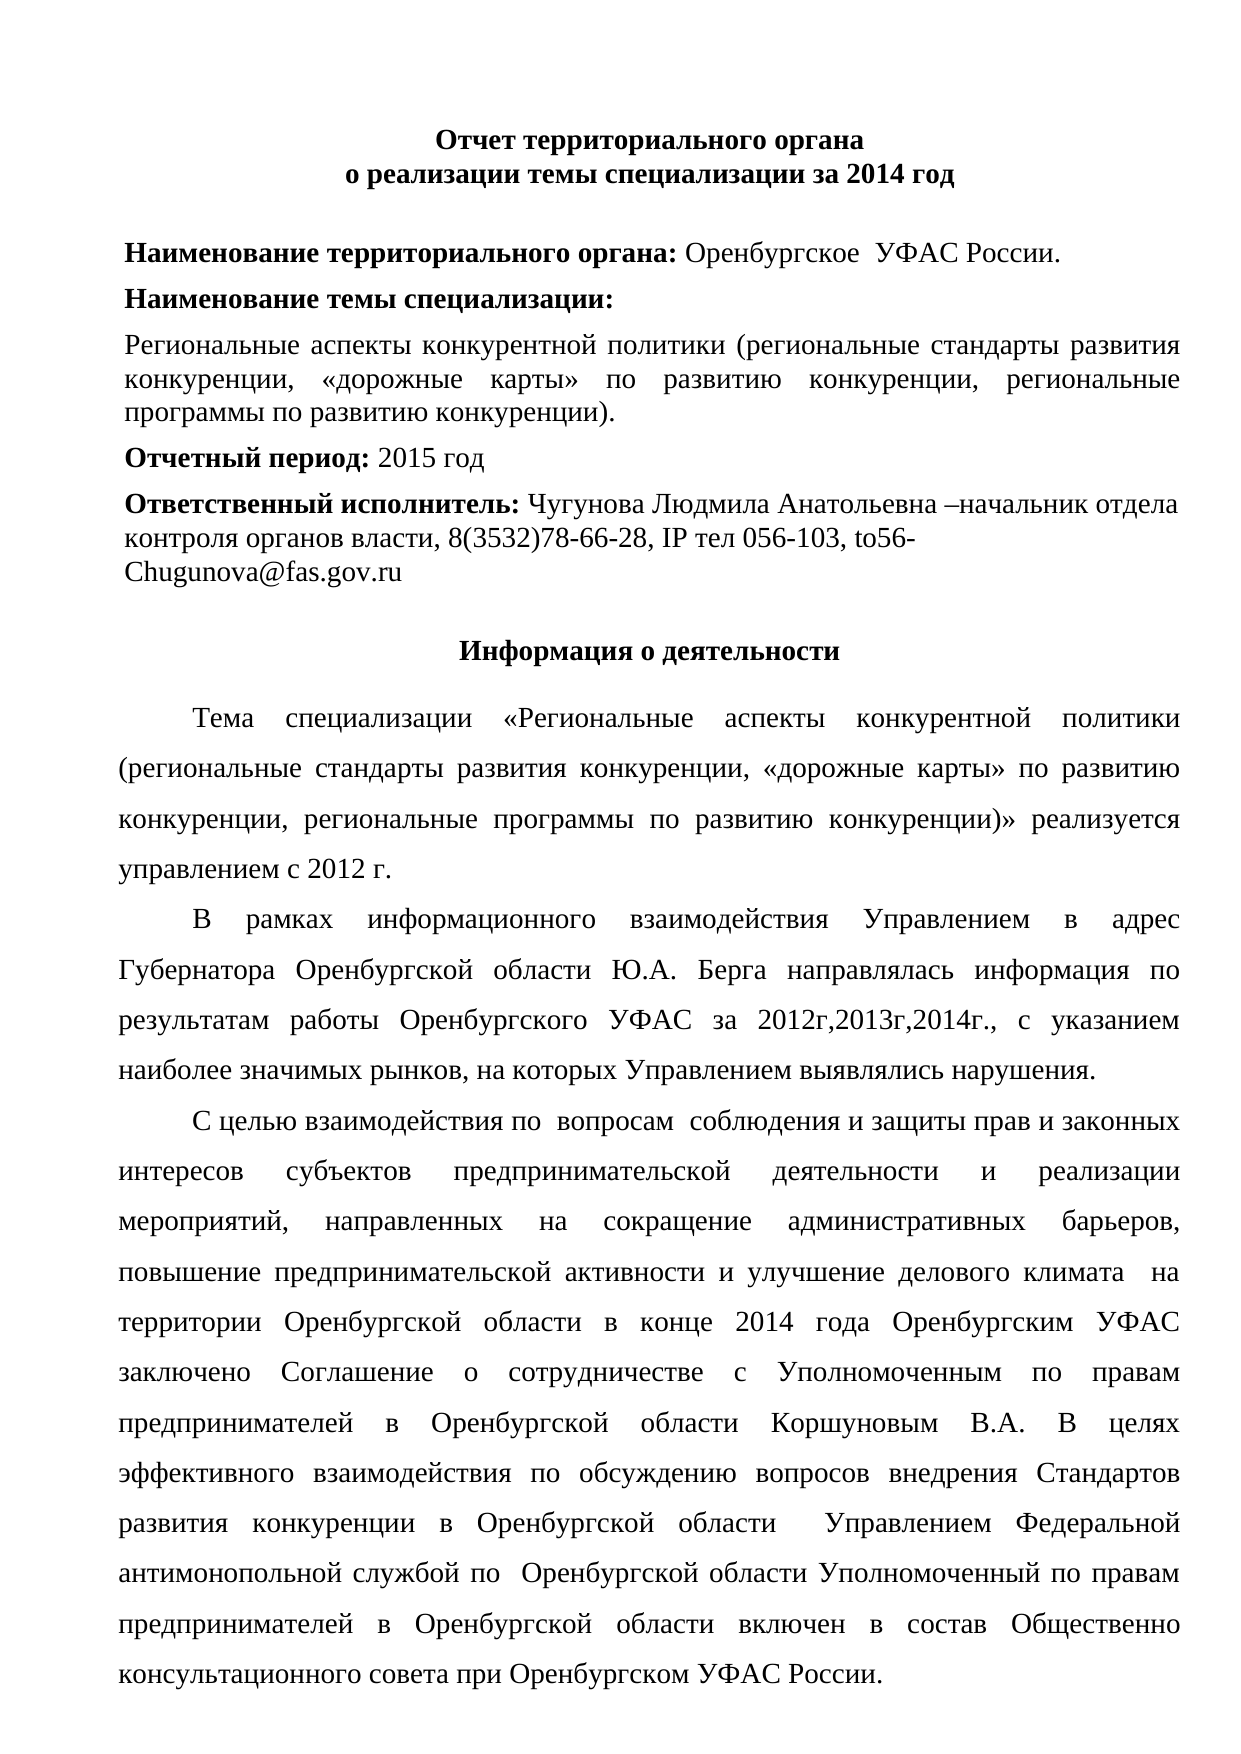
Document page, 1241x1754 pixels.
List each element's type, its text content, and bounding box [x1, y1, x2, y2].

text Региональные аспекты конкурентной политики (региональные стандарты развития конкуренции, «дорожные карты» по развитию конкуренции, региональные программы по развитию конкуренции). [124, 327, 1181, 428]
text о реализации темы специализации за 2014 год [118, 156, 1181, 189]
text В рамках информационного взаимодействия Управлением в адрес Губернатора Оренбургской области Ю.А. Берга направлялась информация по результатам работы Оренбургского УФАС за 2012г,2013г,2014г., с указанием наиболее значимых рынков, на которых Управлением выявлялись нарушения. [118, 902, 1181, 1086]
text Информация о деятельности [118, 633, 1181, 667]
text Отчет территориального органа [118, 122, 1181, 156]
text Отчетный период: 2015 год [124, 441, 1181, 474]
text Наименование темы специализации: [124, 281, 1181, 315]
text Наименование территориального органа: Оренбургское УФАС России. [124, 235, 1181, 269]
text С целью взаимодействия по вопросам соблюдения и защиты прав и законных интересов субъектов предпринимательской деятельности и реализации мероприятий, направленных на сокращение административных барьеров, повышение предпринимательской активности и улучшение делового климата на территории Оренбургской области в конце 2014 года Оренбургским УФАС заключено Соглашение о сотрудничестве с Уполномоченным по правам предпринимателей в Оренбургской области Коршуновым В.А. В целях эффективного взаимодействия по обсуждению вопросов внедрения Стандартов развития конкуренции в Оренбургской области Управлением Федеральной антимонопольной службой по Оренбургской области Уполномоченный по правам предпринимателей в Оренбургской области включен в состав Общественно консультационного совета при Оренбургском УФАС России. [118, 1103, 1181, 1690]
text Тема специализации «Региональные аспекты конкурентной политики (региональные стандарты развития конкуренции, «дорожные карты» по развитию конкуренции, региональные программы по развитию конкуренции)» реализуется управлением с 2012 г. [118, 700, 1181, 885]
text Ответственный исполнитель: Чугунова Людмила Анатольевна –начальник отдела контроля органов власти, 8(3532)78-66-28, IP тел 056-103, to56-Chugunova@fas.gov.ru [124, 487, 1181, 587]
